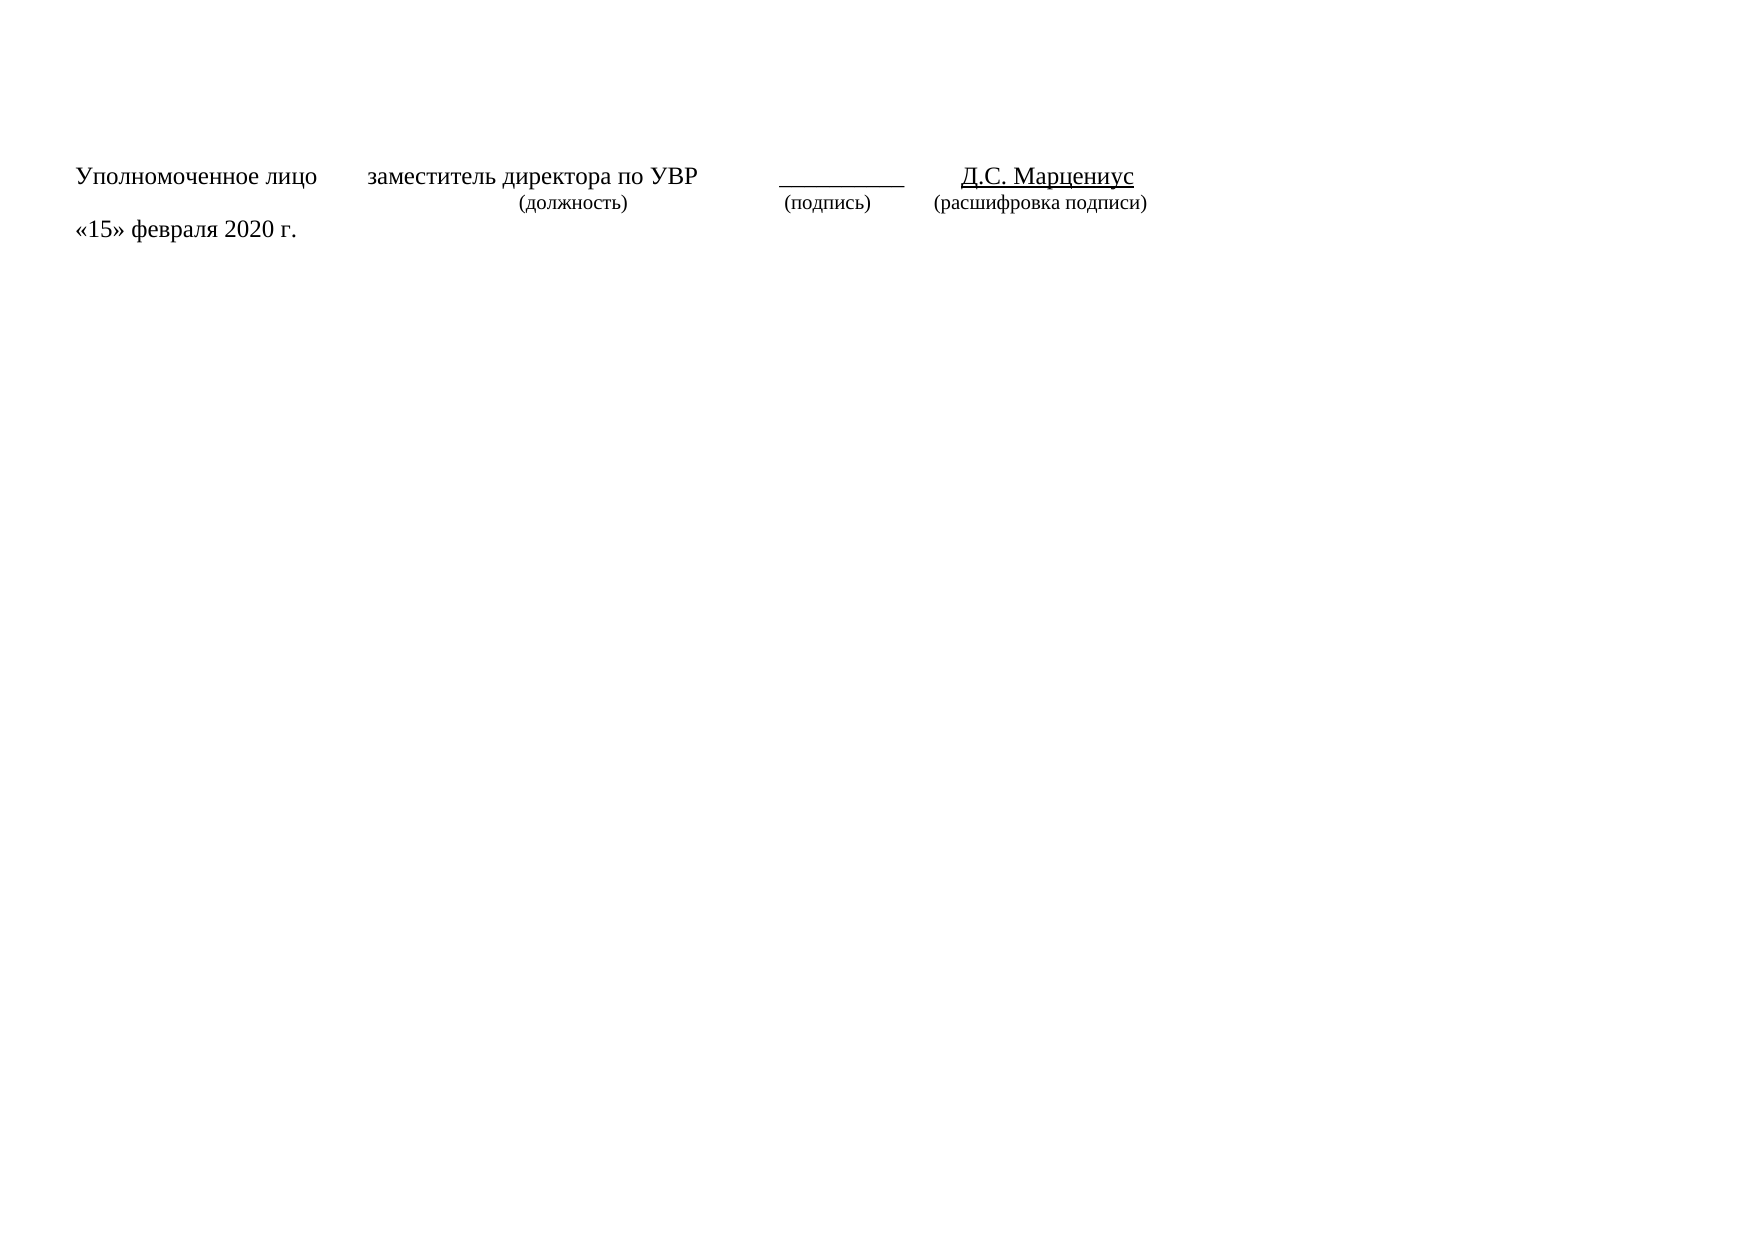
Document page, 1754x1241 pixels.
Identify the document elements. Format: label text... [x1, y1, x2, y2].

text Уполномоченное лицо заместитель директора по УВР __________ Д.С. Марцениус [75, 161, 1679, 190]
text «15» февраля 2020 г. [75, 214, 1679, 243]
text (должность) (подпись) (расшифровка подписи) [75, 190, 1679, 214]
